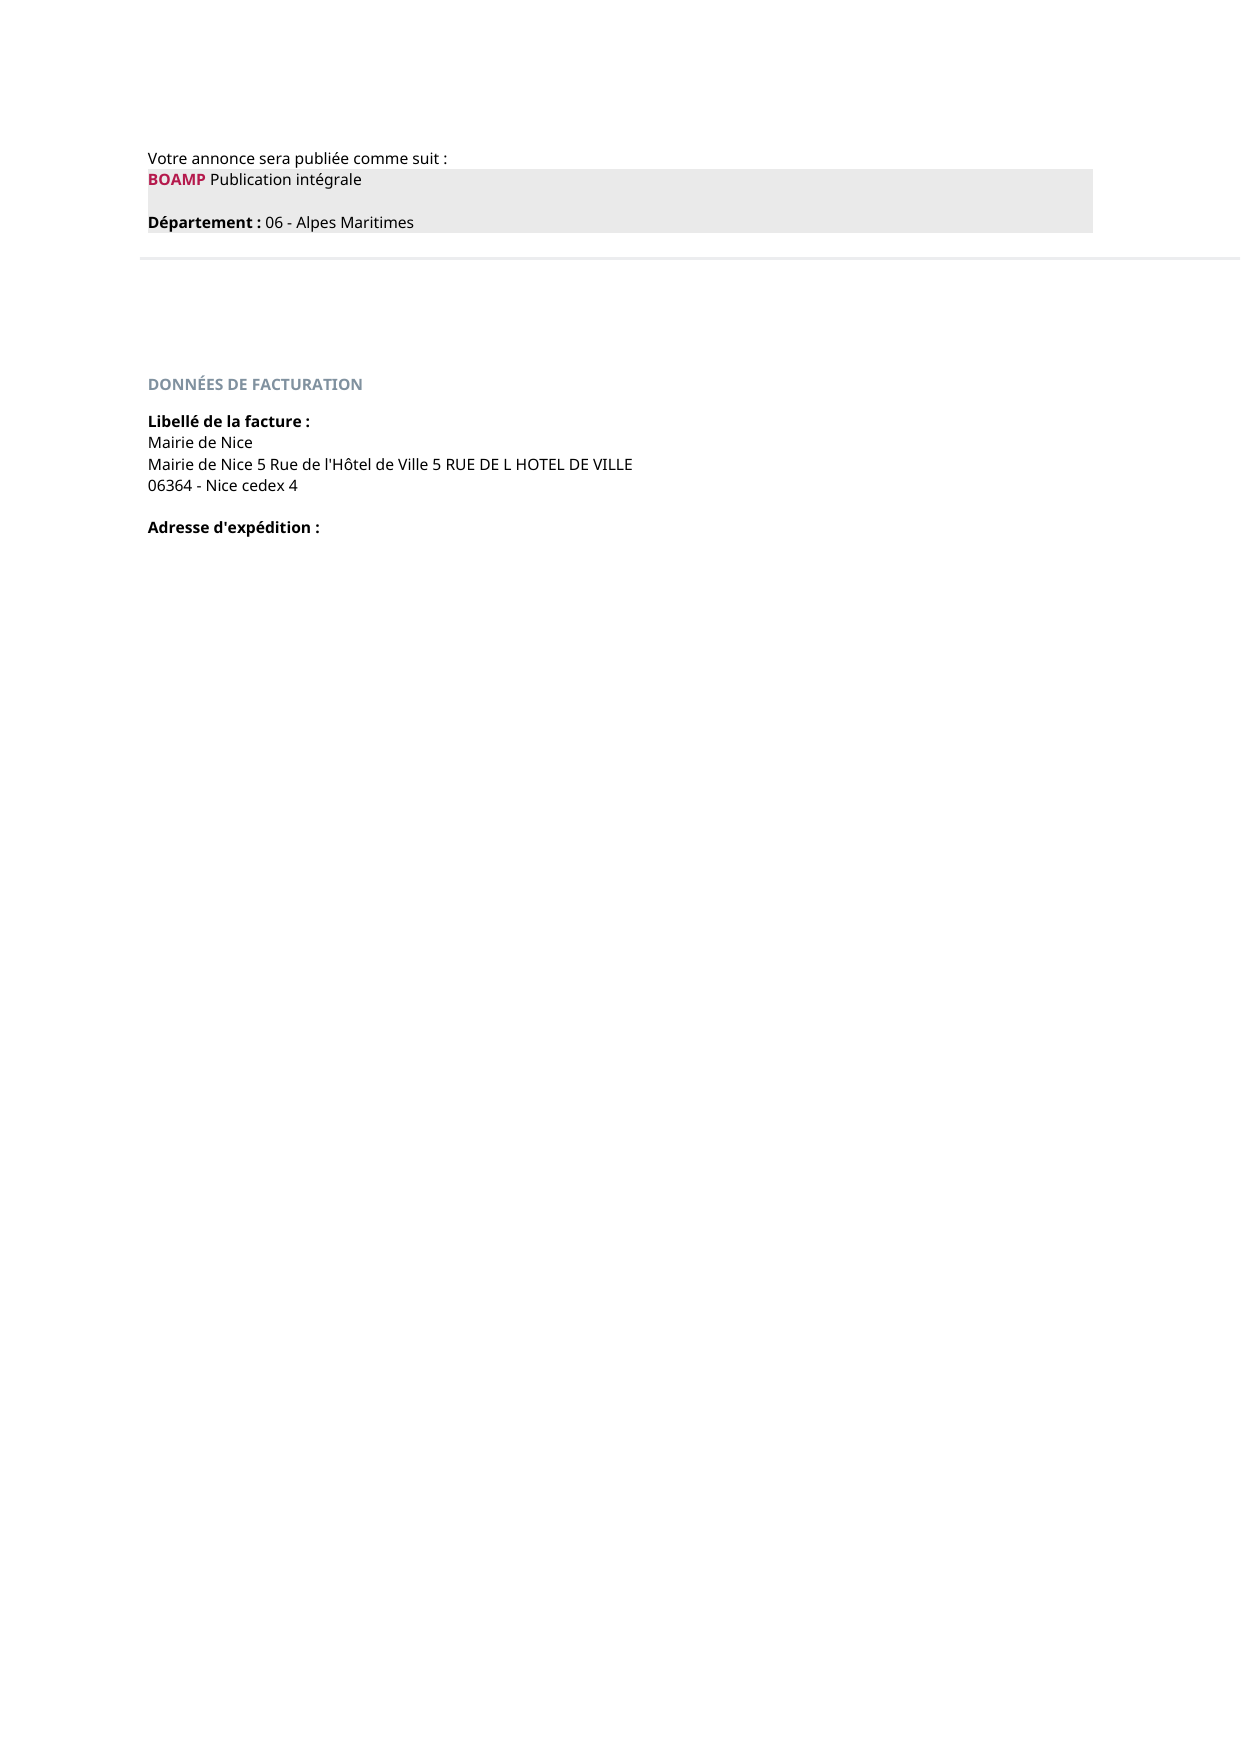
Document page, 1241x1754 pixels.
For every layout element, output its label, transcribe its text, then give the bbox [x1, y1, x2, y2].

text BOAMP Publication intégrale Département : 06 - Alpes Maritimes [148, 169, 1093, 233]
text DONNÉES DE FACTURATION [148, 374, 1093, 395]
text Votre annonce sera publiée comme suit : [148, 148, 1093, 169]
text Libellé de la facture : Mairie de Nice Mairie de Nice 5 Rue de l'Hôtel de Ville 5 RUE DE L HOTEL DE VILLE 06364 - Nice cedex 4 Adresse d'expédition : [148, 411, 1093, 538]
